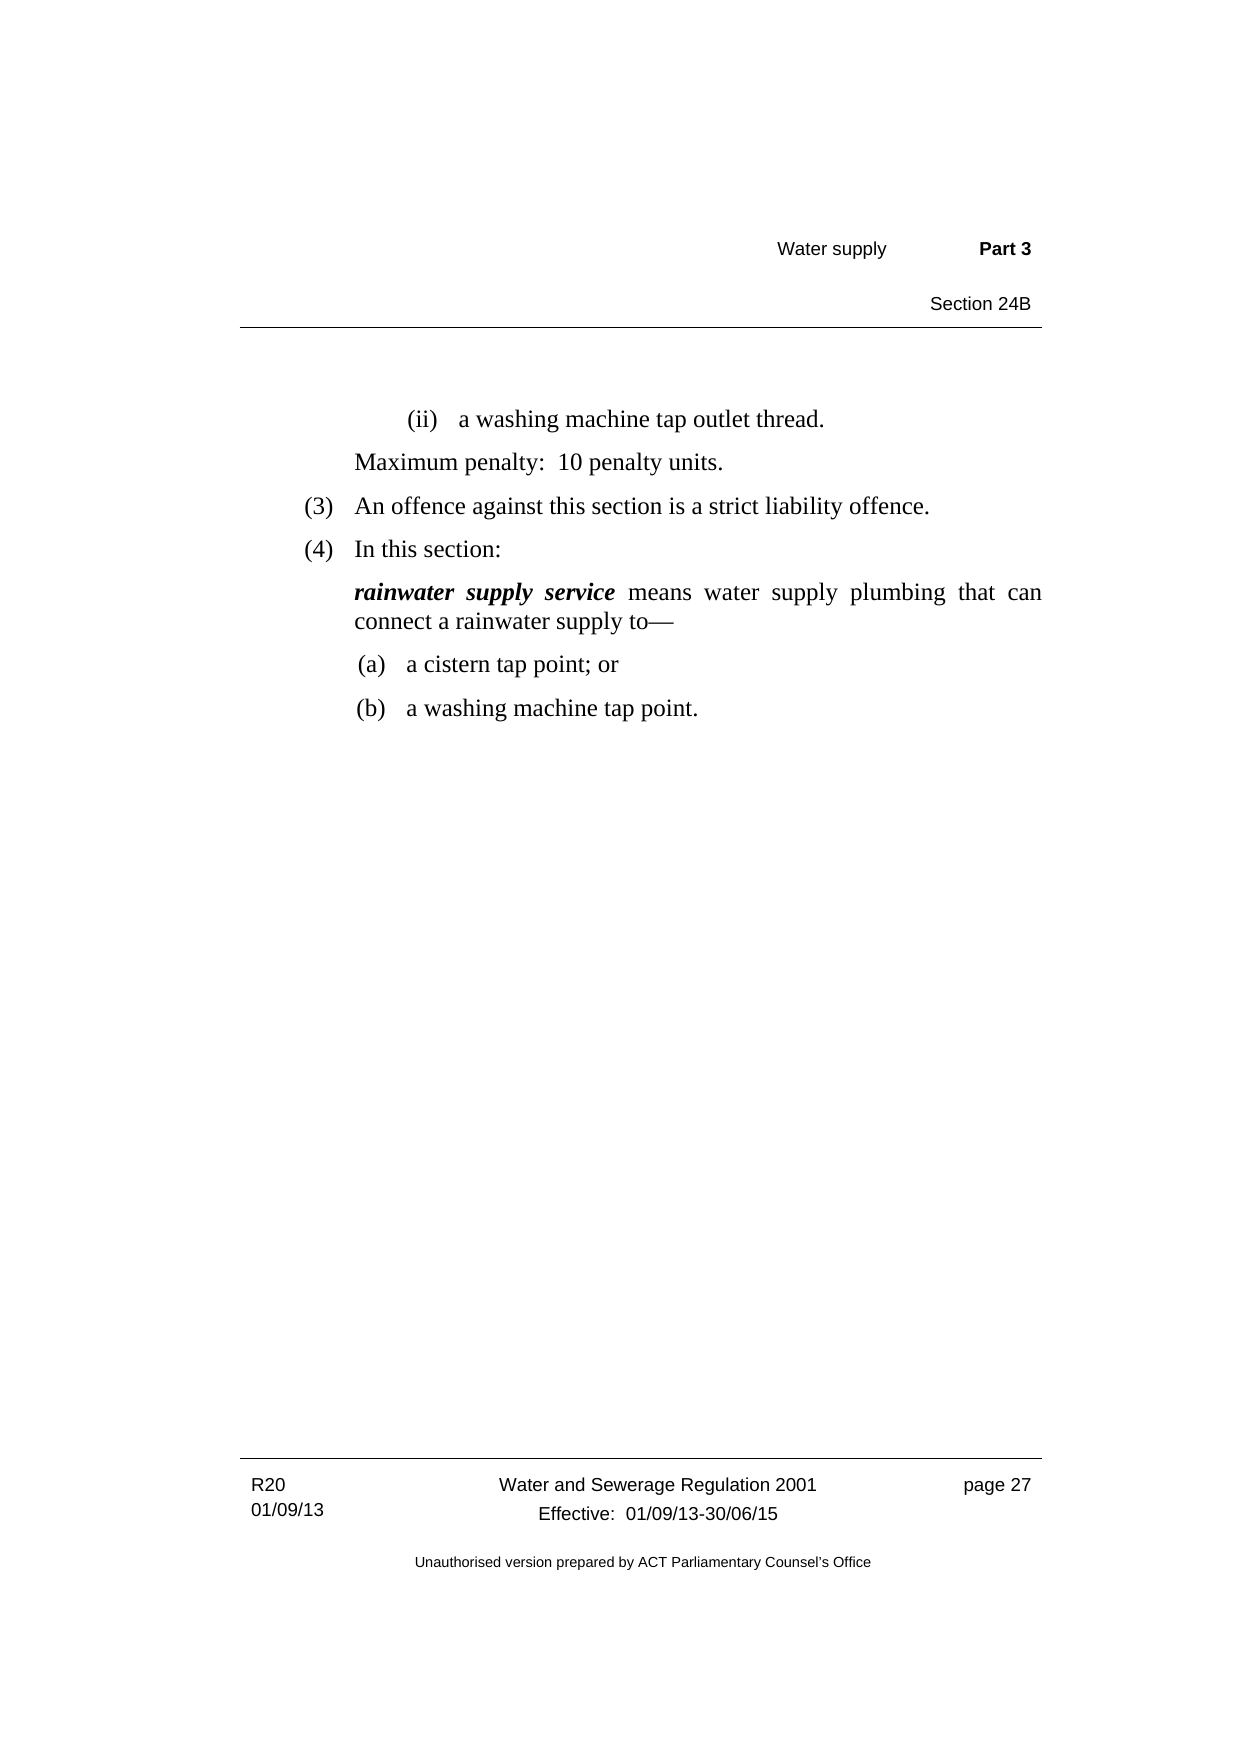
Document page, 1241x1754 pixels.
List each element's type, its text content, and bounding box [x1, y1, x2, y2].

text (4) In this section: [239, 534, 1042, 563]
text rainwater supply service means water supply plumbing that can connect a rainwater supply to— [354, 577, 1042, 635]
text (a) a cistern tap point; or [239, 649, 1042, 678]
text (ii) a washing machine tap outlet thread. [239, 404, 1042, 433]
text (b) a washing machine tap point. [239, 693, 1042, 722]
text (3) An offence against this section is a strict liability offence. [239, 491, 1042, 519]
text Maximum penalty: 10 penalty units. [354, 447, 1042, 476]
